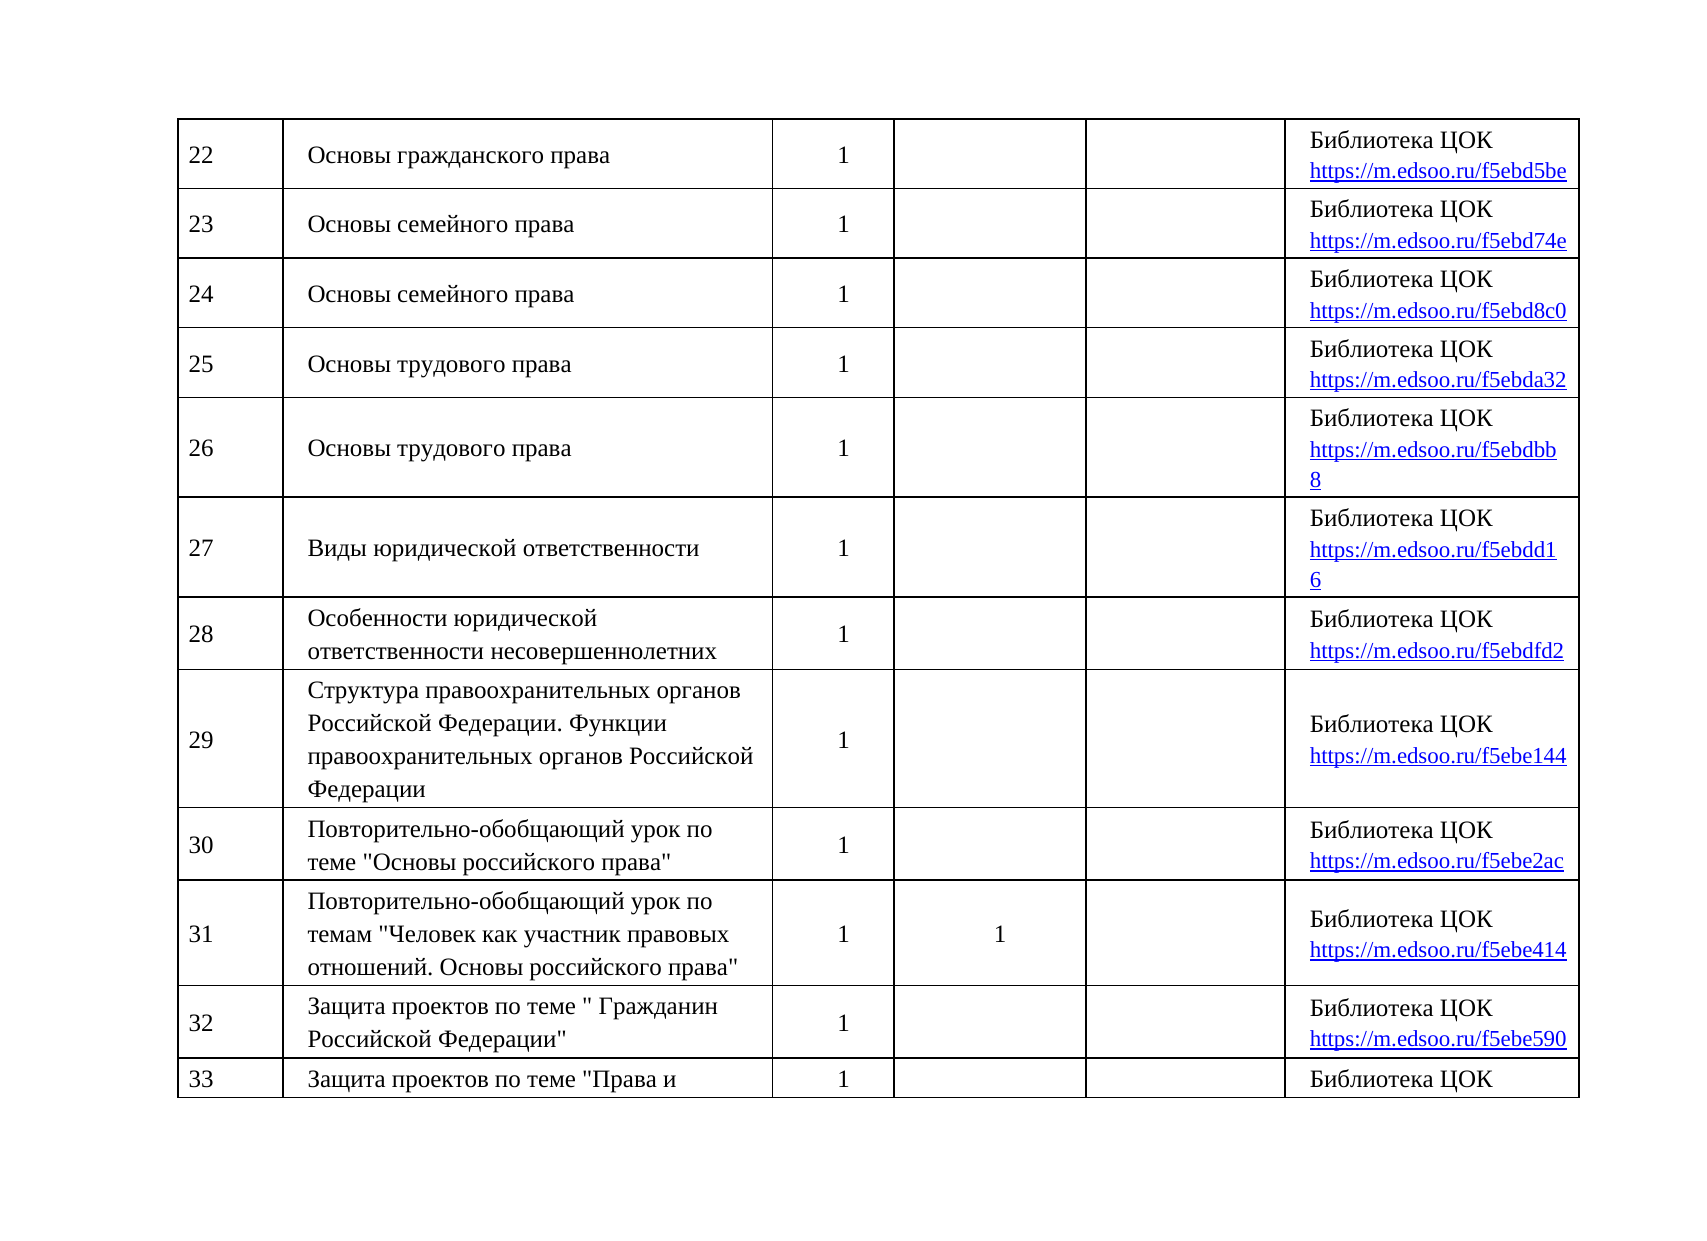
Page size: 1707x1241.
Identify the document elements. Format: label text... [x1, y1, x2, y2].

table_cell [1087, 881, 1284, 985]
table_cell Структура правоохранительных органов Российской Федерации. Функции правоохранительных органов Российской Федерации [284, 670, 772, 807]
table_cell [284, 1059, 772, 1096]
table_cell [1087, 259, 1284, 327]
table_cell [1087, 1059, 1284, 1096]
table_cell 1 [773, 189, 893, 257]
table_cell Библиотека ЦОК https://m.edsoo.ru/f5ebdd16 [1286, 498, 1578, 596]
table_cell Основы семейного права [284, 189, 772, 257]
table_cell Повторительно-обобщающий урок по теме "Основы российского права" [284, 808, 772, 879]
table_cell Основы трудового права [284, 328, 772, 396]
table_cell 1 [773, 598, 893, 668]
table_cell 28 [179, 598, 282, 668]
table_cell Основы семейного права [284, 259, 772, 327]
table_cell 1 [773, 808, 893, 879]
table_cell Библиотека ЦОК https://m.edsoo.ru/f5ebd8c0 [1286, 259, 1578, 327]
table_cell [1087, 598, 1284, 668]
table_cell Библиотека ЦОК https://m.edsoo.ru/f5ebdfd2 [1286, 598, 1578, 668]
table_cell [1087, 808, 1284, 879]
table_cell [895, 808, 1085, 879]
table_cell [1087, 986, 1284, 1057]
table_cell Защита проектов по теме " Гражданин Российской Федерации" [284, 986, 772, 1057]
table_cell Библиотека ЦОК https://m.edsoo.ru/f5ebe144 [1286, 670, 1578, 807]
table_cell 1 [773, 1059, 893, 1096]
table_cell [1286, 1059, 1578, 1096]
table_cell [1087, 328, 1284, 396]
table_cell [1087, 498, 1284, 596]
table_cell 30 [179, 808, 282, 879]
table_cell [1087, 189, 1284, 257]
table_cell [895, 986, 1085, 1057]
table_cell [895, 398, 1085, 496]
table_cell Библиотека ЦОК https://m.edsoo.ru/f5ebd74e [1286, 189, 1578, 257]
table_cell [1087, 398, 1284, 496]
table_cell 1 [773, 398, 893, 496]
table_cell [895, 598, 1085, 668]
table_cell Библиотека ЦОК https://m.edsoo.ru/f5ebe414 [1286, 881, 1578, 985]
table_cell Библиотека ЦОК https://m.edsoo.ru/f5ebe590 [1286, 986, 1578, 1057]
table_cell 27 [179, 498, 282, 596]
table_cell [284, 120, 772, 188]
table_cell [895, 498, 1085, 596]
table_cell Библиотека ЦОК https://m.edsoo.ru/f5ebdbb8 [1286, 398, 1578, 496]
table_cell [895, 259, 1085, 327]
table_cell Библиотека ЦОК https://m.edsoo.ru/f5ebd5be [1286, 120, 1578, 188]
table_cell Повторительно-обобщающий урок по темам "Человек как участник правовых отношений. Основы российского права" [284, 881, 772, 985]
table_cell Библиотека ЦОК https://m.edsoo.ru/f5ebda32 [1286, 328, 1578, 396]
table_cell 1 [773, 498, 893, 596]
table_cell Библиотека ЦОК https://m.edsoo.ru/f5ebe2ac [1286, 808, 1578, 879]
table_cell 1 [773, 120, 893, 188]
table_cell 1 [773, 259, 893, 327]
table_cell [1087, 120, 1284, 188]
table_cell [895, 120, 1085, 188]
table_cell 1 [773, 986, 893, 1057]
table_cell Основы трудового права [284, 398, 772, 496]
table_cell 1 [773, 670, 893, 807]
table_cell 25 [179, 328, 282, 396]
table_cell 26 [179, 398, 282, 496]
table_cell [1087, 670, 1284, 807]
table_cell 1 [895, 881, 1085, 985]
table_cell [895, 189, 1085, 257]
table_cell 29 [179, 670, 282, 807]
table_cell Особенности юридической ответственности несовершеннолетних [284, 598, 772, 668]
table_cell [895, 670, 1085, 807]
table_cell 33 [179, 1059, 282, 1096]
table_cell [895, 328, 1085, 396]
table_cell 23 [179, 189, 282, 257]
table_cell 1 [773, 881, 893, 985]
table_cell 24 [179, 259, 282, 327]
table_cell [895, 1059, 1085, 1096]
table_cell Виды юридической ответственности [284, 498, 772, 596]
table_cell 31 [179, 881, 282, 985]
table_cell 1 [773, 328, 893, 396]
table_cell 32 [179, 986, 282, 1057]
table_cell 22 [179, 120, 282, 188]
